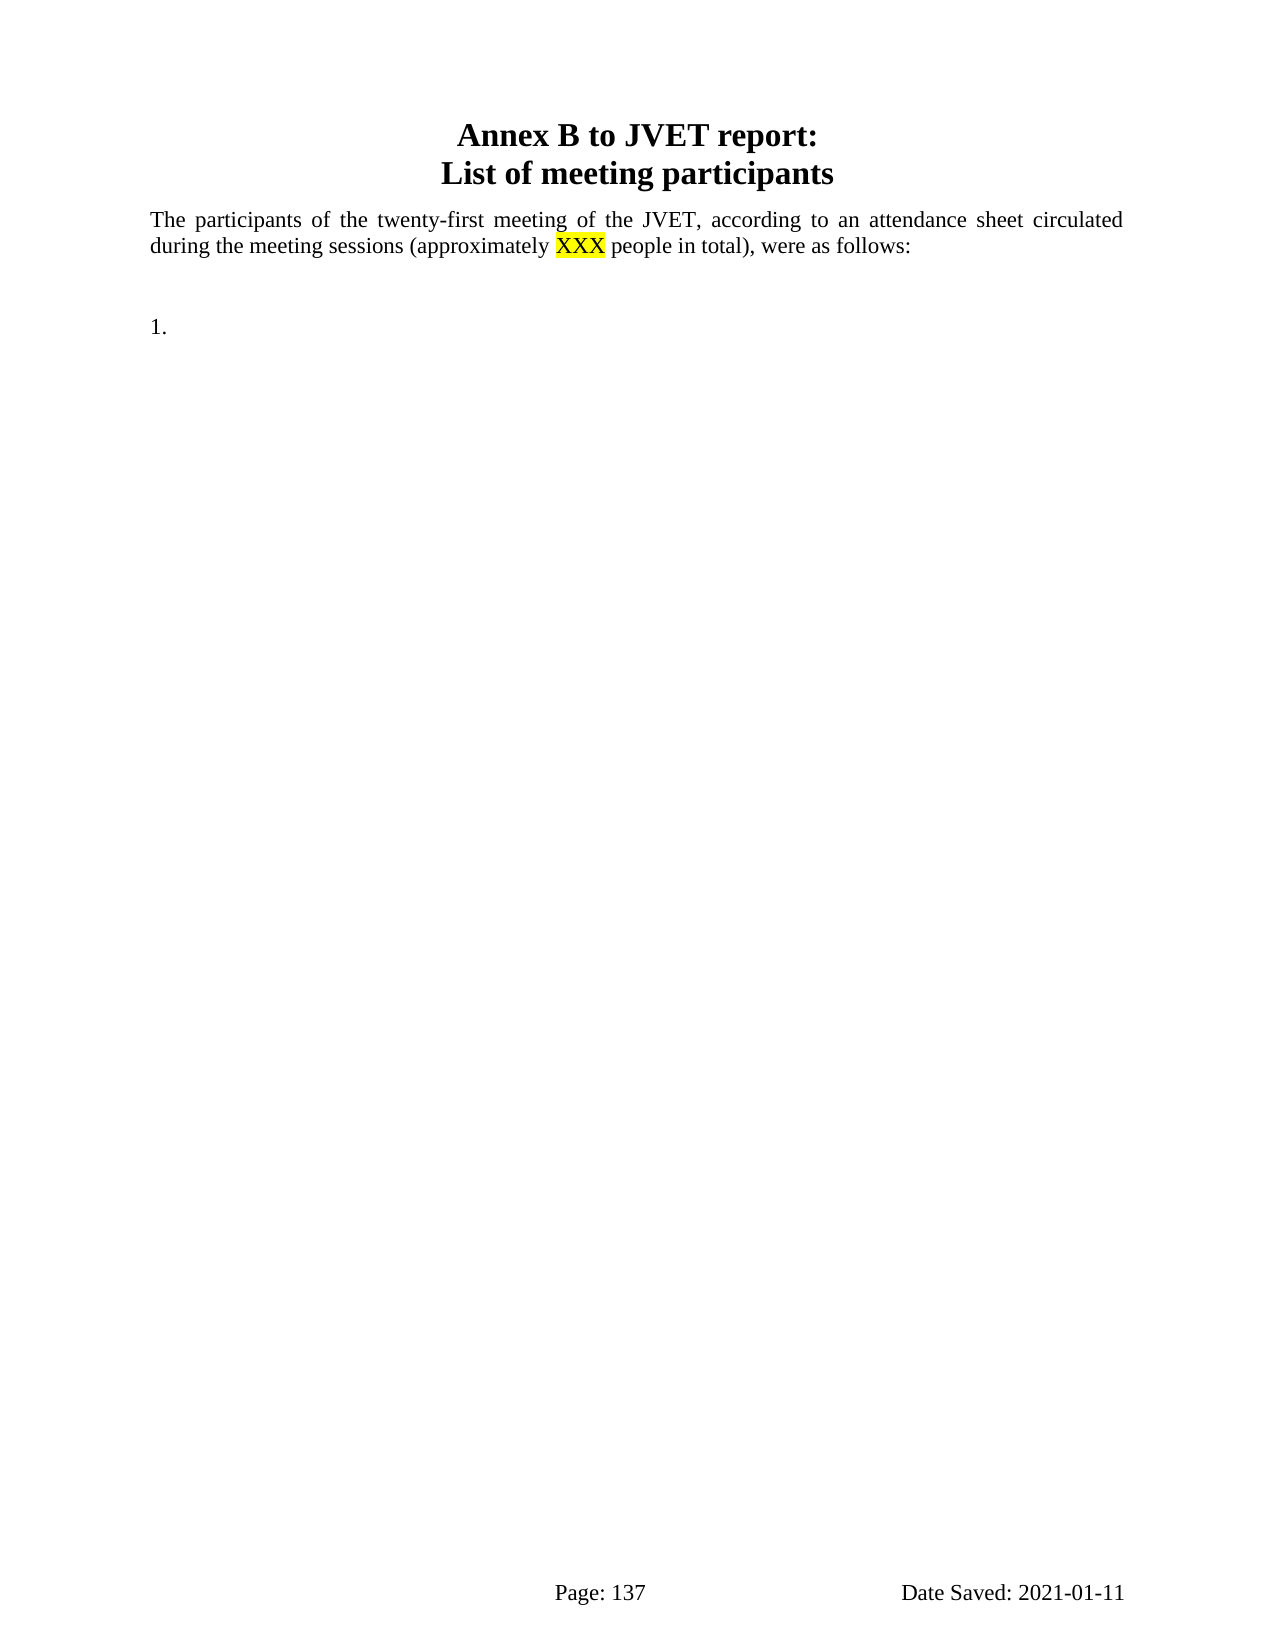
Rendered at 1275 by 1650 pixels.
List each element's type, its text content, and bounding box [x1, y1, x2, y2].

text The participants of the twenty-first meeting of the JVET, according to an attendance sheet circulated during the meeting sessions (approximately XXX people in total), were as follows: [150, 206, 1125, 258]
subtitle Annex B to JVET report: List of meeting participants [150, 115, 1125, 192]
